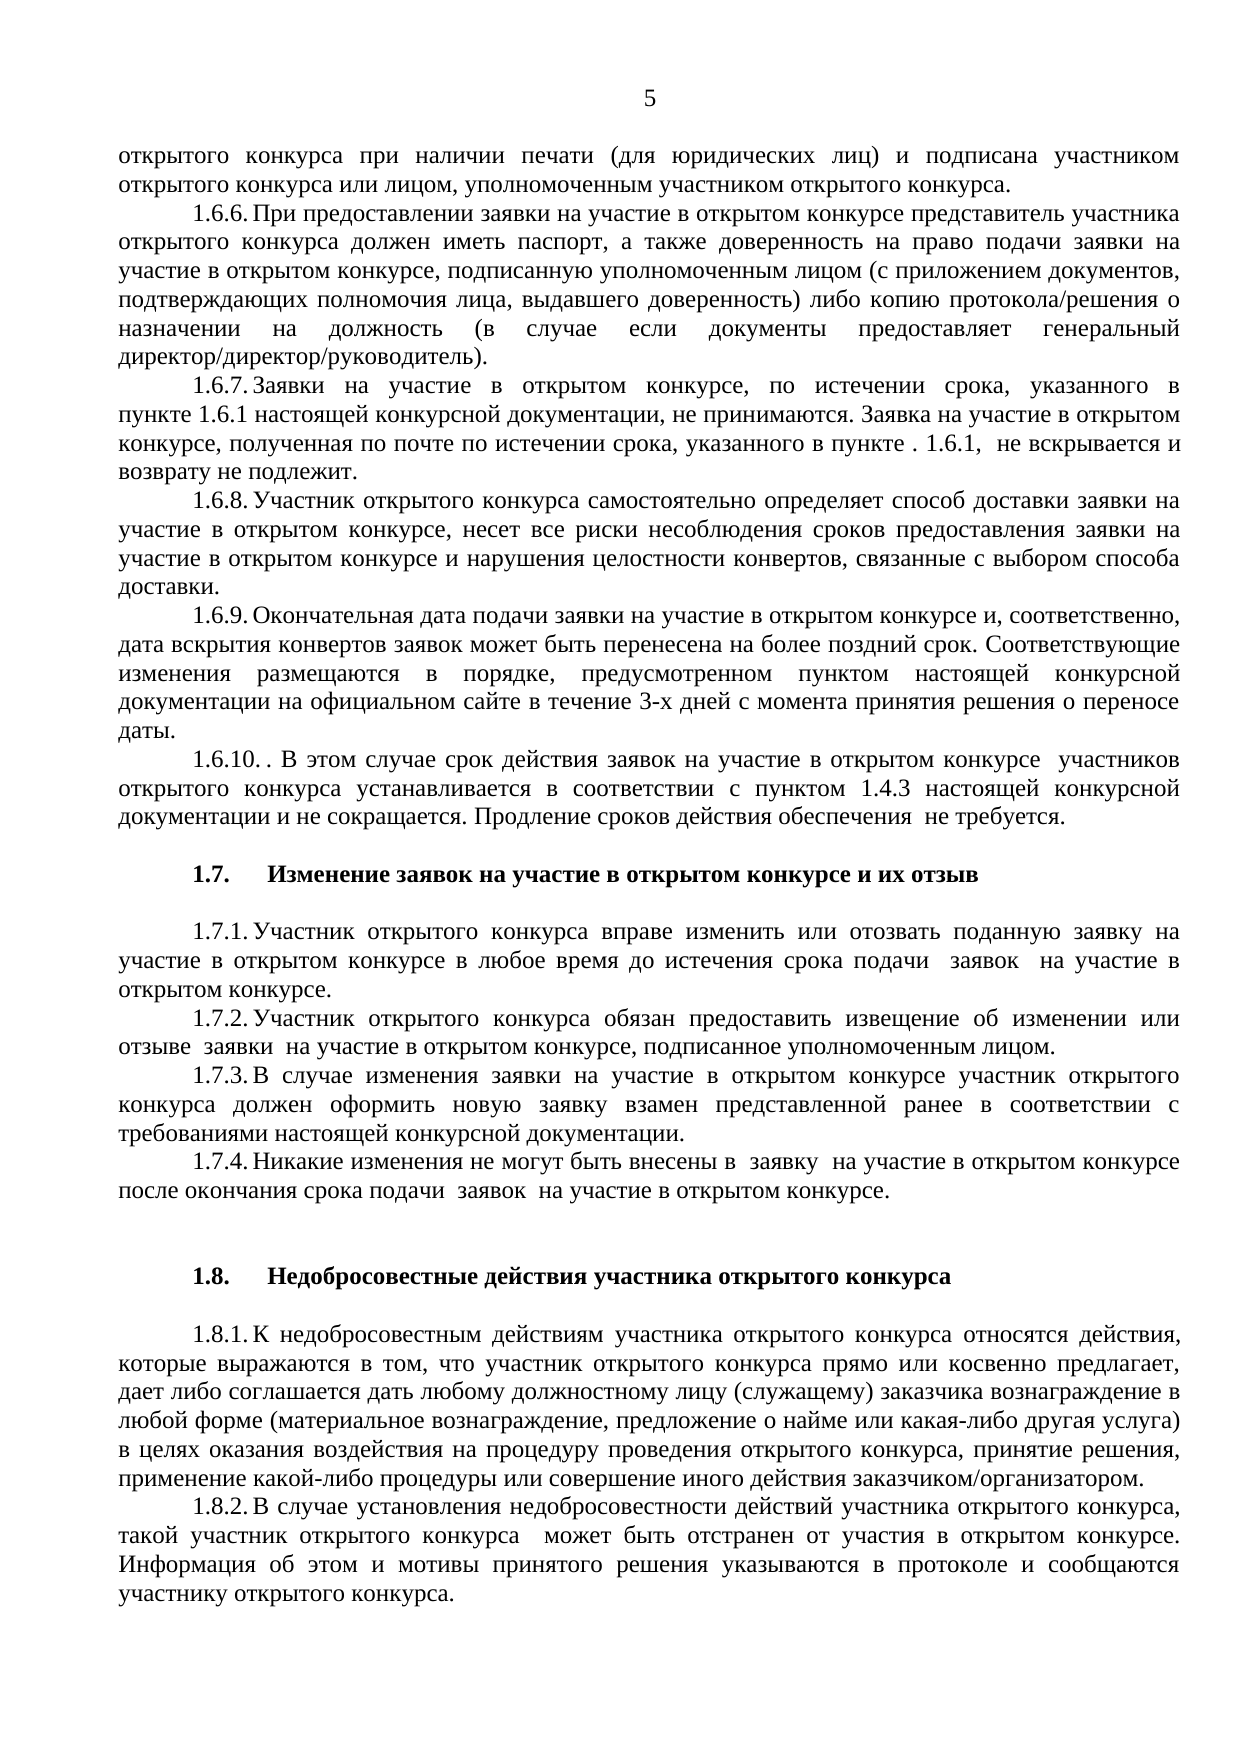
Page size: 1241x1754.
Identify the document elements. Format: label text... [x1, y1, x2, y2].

list Никакие изменения не могут быть внесены в заявку на участие в открытом конкурсе после окончания срока подачи заявок на участие в открытом конкурсе. [118, 1146, 1181, 1204]
list Окончательная дата подачи заявки на участие в открытом конкурсе и, соответственно, дата вскрытия конвертов заявок может быть перенесена на более поздний срок. Соответствующие изменения размещаются в порядке, предусмотренном пунктом настоящей конкурсной документации на официальном сайте в течение 3-х дней с момента принятия решения о переносе даты. [118, 600, 1181, 744]
list В случае изменения заявки на участие в открытом конкурсе участник открытого конкурса должен оформить новую заявку взамен представленной ранее в соответствии с требованиями настоящей конкурсной документации. [118, 1060, 1181, 1146]
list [118, 140, 1181, 198]
list Заявки на участие в открытом конкурсе, по истечении срока, указанного в пункте 1.6.1 настоящей конкурсной документации, не принимаются. Заявка на участие в открытом конкурсе, полученная по почте по истечении срока, указанного в пункте . 1.6.1, не вскрывается и возврату не подлежит. [118, 370, 1181, 485]
list Участник открытого конкурса вправе изменить или отозвать поданную заявку на участие в открытом конкурсе в любое время до истечения срока подачи заявок на участие в открытом конкурсе. [118, 916, 1181, 1003]
subtitle Недобросовестные действия участника открытого конкурса [118, 1261, 1181, 1290]
list Участник открытого конкурса самостоятельно определяет способ доставки заявки на участие в открытом конкурсе, несет все риски несоблюдения сроков предоставления заявки на участие в открытом конкурсе и нарушения целостности конвертов, связанные с выбором способа доставки. [118, 485, 1181, 600]
list К недобросовестным действиям участника открытого конкурса относятся действия, которые выражаются в том, что участник открытого конкурса прямо или косвенно предлагает, дает либо соглашается дать любому должностному лицу (служащему) заказчика вознаграждение в любой форме (материальное вознаграждение, предложение о найме или какая-либо другая услуга) в целях оказания воздействия на процедуру проведения открытого конкурса, принятие решения, применение какой-либо процедуры или совершение иного действия заказчиком/организатором. [118, 1319, 1181, 1491]
subtitle Изменение заявок на участие в открытом конкурсе и их отзыв [118, 859, 1181, 888]
list Участник открытого конкурса обязан предоставить извещение об изменении или отзыве заявки на участие в открытом конкурсе, подписанное уполномоченным лицом. [118, 1003, 1181, 1060]
list . В этом случае срок действия заявок на участие в открытом конкурсе участников открытого конкурса устанавливается в соответствии с пунктом 1.4.3 настоящей конкурсной документации и не сокращается. Продление сроков действия обеспечения не требуется. [118, 744, 1181, 830]
list В случае установления недобросовестности действий участника открытого конкурса, такой участник открытого конкурса может быть отстранен от участия в открытом конкурсе. Информация об этом и мотивы принятого решения указываются в протоколе и сообщаются участнику открытого конкурса. [118, 1491, 1181, 1606]
list При предоставлении заявки на участие в открытом конкурсе представитель участника открытого конкурса должен иметь паспорт, а также доверенность на право подачи заявки на участие в открытом конкурсе, подписанную уполномоченным лицом (с приложением документов, подтверждающих полномочия лица, выдавшего доверенность) либо копию протокола/решения о назначении на должность (в случае если документы предоставляет генеральный директор/директор/руководитель). [118, 198, 1181, 370]
